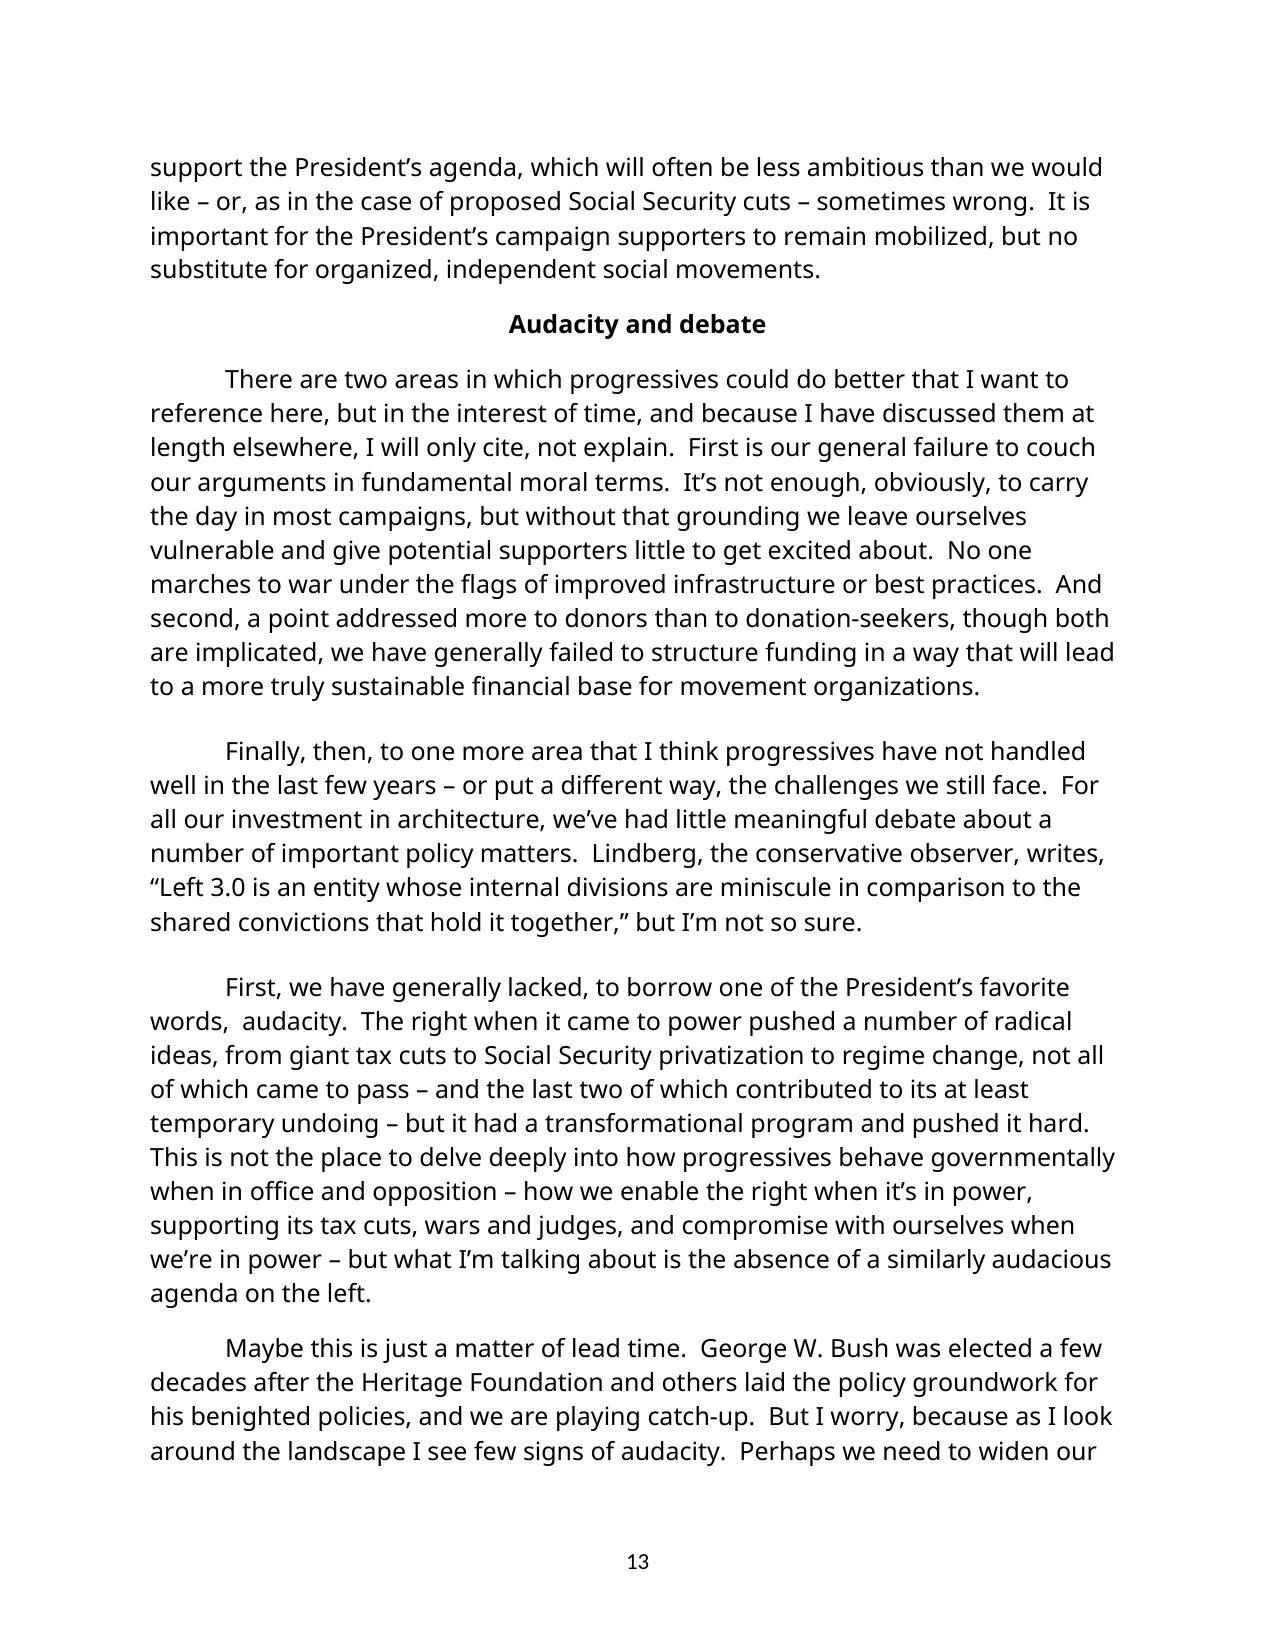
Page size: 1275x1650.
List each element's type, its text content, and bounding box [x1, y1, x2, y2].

text Audacity and debate [150, 307, 1125, 341]
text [150, 1331, 1125, 1467]
text Finally, then, to one more area that I think progressives have not handled well in the last few years – or put a different way, the challenges we still face. For all our investment in architecture, we’ve had little meaningful debate about a number of important policy matters. Lindberg, the conservative observer, writes, “Left 3.0 is an entity whose internal divisions are miniscule in comparison to the shared convictions that hold it together,” but I’m not so sure. [150, 734, 1125, 938]
text First, we have generally lacked, to borrow one of the President’s favorite words, audacity. The right when it came to power pushed a number of radical ideas, from giant tax cuts to Social Security privatization to regime change, not all of which came to pass – and the last two of which contributed to its at least temporary undoing – but it had a transformational program and pushed it hard. This is not the place to delve deeply into how progressives behave governmentally when in office and opposition – how we enable the right when it’s in power, supporting its tax cuts, wars and judges, and compromise with ourselves when we’re in power – but what I’m talking about is the absence of a similarly audacious agenda on the left. [150, 969, 1125, 1310]
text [150, 150, 1125, 286]
text There are two areas in which progressives could do better that I want to reference here, but in the interest of time, and because I have discussed them at length elsewhere, I will only cite, not explain. First is our general failure to couch our arguments in fundamental moral terms. It’s not enough, obviously, to carry the day in most campaigns, but without that grounding we leave ourselves vulnerable and give potential supporters little to get excited about. No one marches to war under the flags of improved infrastructure or best practices. And second, a point addressed more to donors than to donation-seekers, though both are implicated, we have generally failed to structure funding in a way that will lead to a more truly sustainable financial base for movement organizations. [150, 362, 1125, 703]
